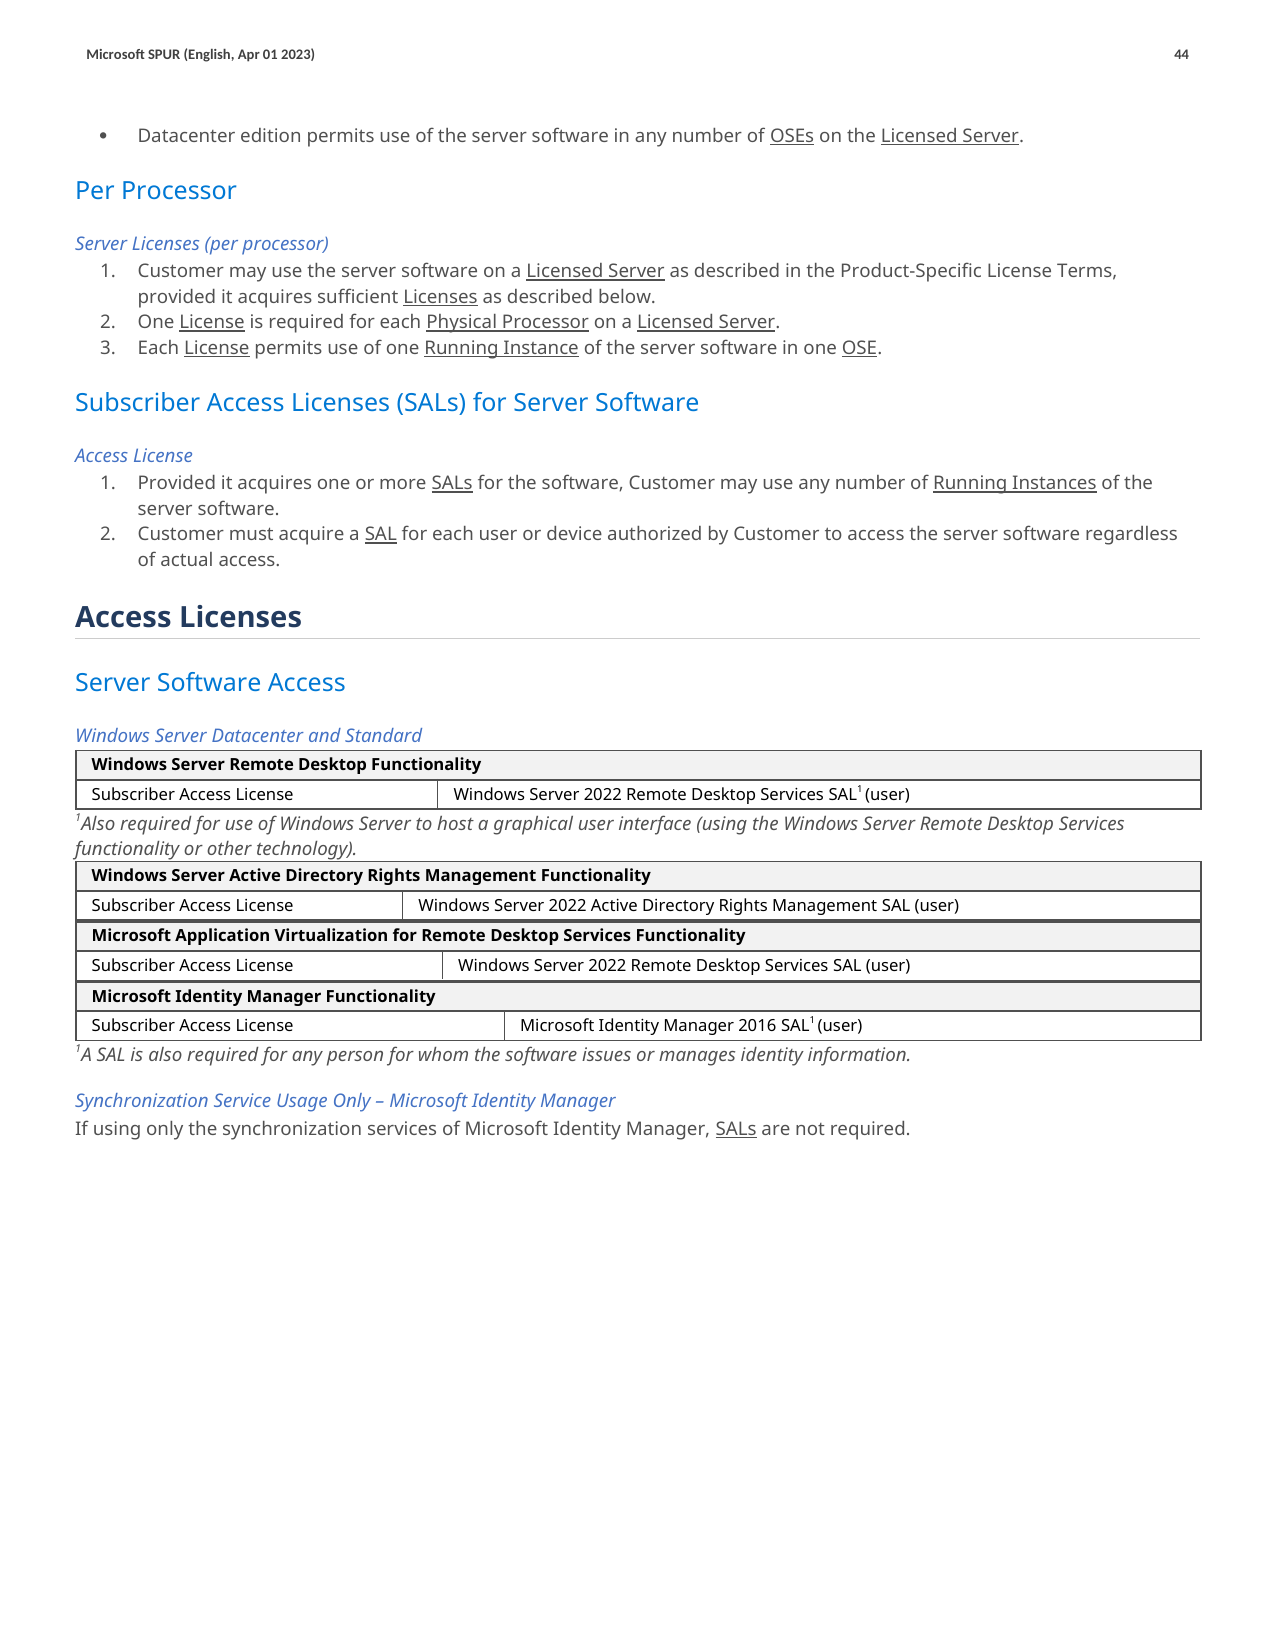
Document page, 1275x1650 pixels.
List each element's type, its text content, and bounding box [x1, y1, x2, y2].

text If using only the synchronization services of Microsoft Identity Manager, SALs are not required. [75, 1115, 1200, 1141]
table_header Windows Server Active Directory Rights Management Functionality [77, 862, 1200, 890]
subtitle Windows Server Datacenter and Standard [75, 722, 1200, 748]
subtitle Synchronization Service Usage Only – Microsoft Identity Manager [75, 1087, 1200, 1113]
list Each License permits use of one Running Instance of the server software in one OSE. [100, 334, 1200, 359]
subtitle Server Licenses (per processor) [75, 230, 1200, 256]
table_header Microsoft Application Virtualization for Remote Desktop Services Functionality [77, 923, 1200, 950]
list Datacenter edition permits use of the server software in any number of OSEs on the Licensed Server. [100, 122, 1200, 147]
text 1Also required for use of Windows Server to host a graphical user interface (using the Windows Server Remote Desktop Services functionality or other technology). [75, 810, 1200, 861]
table_cell Windows Server 2022 Active Directory Rights Management SAL (user) [403, 892, 1200, 919]
table_header Windows Server Remote Desktop Functionality [77, 751, 1200, 779]
table_cell Subscriber Access License [77, 892, 402, 919]
list Customer must acquire a SAL for each user or device authorized by Customer to access the server software regardless of actual access. [100, 521, 1200, 572]
list Provided it acquires one or more SALs for the software, Customer may use any number of Running Instances of the server software. [100, 470, 1200, 521]
list One License is required for each Physical Processor on a Licensed Server. [100, 308, 1200, 334]
table_cell Microsoft Identity Manager 2016 SAL1 (user) [505, 1012, 1200, 1039]
table_cell Subscriber Access License [77, 1012, 504, 1039]
subtitle Server Software Access [75, 664, 1200, 699]
table_cell Windows Server 2022 Remote Desktop Services SAL (user) [443, 952, 1200, 979]
subtitle Access License [75, 442, 1200, 468]
subtitle Subscriber Access Licenses (SALs) for Server Software [75, 384, 1200, 419]
subtitle Per Processor [75, 172, 1200, 206]
table_cell Subscriber Access License [77, 952, 442, 979]
list Access Licenses [75, 597, 1200, 638]
table_header Microsoft Identity Manager Functionality [77, 983, 1200, 1010]
list Customer may use the server software on a Licensed Server as described in the Product-Specific License Terms, provided it acquires sufficient Licenses as described below. [100, 257, 1200, 308]
text 1A SAL is also required for any person for whom the software issues or manages identity information. [75, 1041, 1200, 1067]
table_cell Subscriber Access License [77, 781, 437, 808]
table_cell Windows Server 2022 Remote Desktop Services SAL1 (user) [438, 781, 1200, 808]
